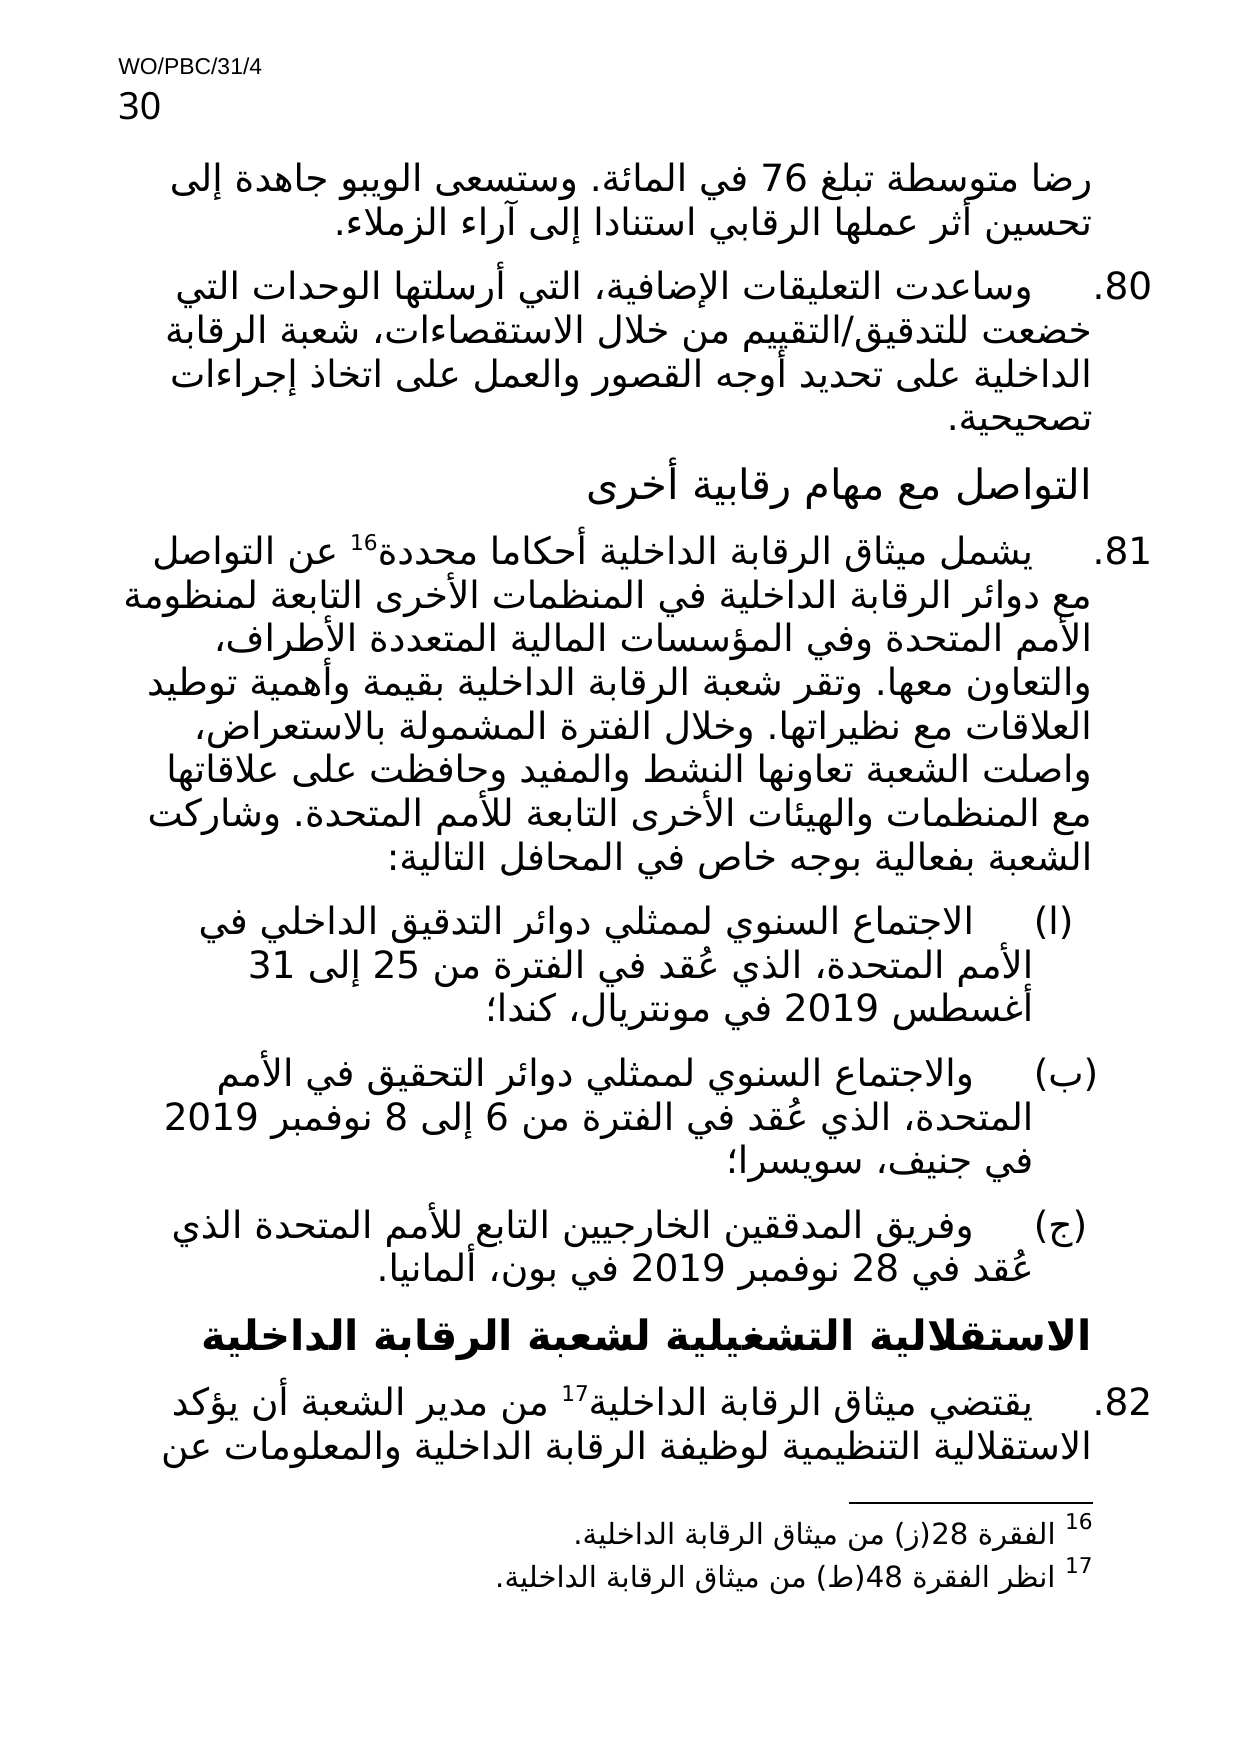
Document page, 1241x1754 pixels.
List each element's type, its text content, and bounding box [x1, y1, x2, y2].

text يشمل ميثاق الرقابة الداخلية أحكاما محددة عن التواصل مع دوائر الرقابة الداخلية في المنظمات الأخرى التابعة لمنظومة الأمم المتحدة وفي المؤسسات المالية المتعددة الأطراف، والتعاون معها. وتقر شعبة الرقابة الداخلية بقيمة وأهمية توطيد العلاقات مع نظيراتها. وخلال الفترة المشمولة بالاستعراض، واصلت الشعبة تعاونها النشط والمفيد وحافظت على علاقاتها مع المنظمات والهيئات الأخرى التابعة للأمم المتحدة. وشاركت الشعبة بفعالية بوجه خاص في المحافل التالية: [118, 530, 1092, 879]
list والاجتماع السنوي لممثلي دوائر التحقيق في الأمم المتحدة، الذي عُقد في الفترة من 6 إلى 8 نوفمبر 2019 في جنيف، سويسرا؛ [118, 1052, 1033, 1182]
subtitle الاستقلالية التشغيلية لشعبة الرقابة الداخلية [118, 1311, 1092, 1360]
list وفريق المدققين الخارجيين التابع للأمم المتحدة الذي عُقد في 28 نوفمبر 2019 في بون، ألمانيا. [118, 1203, 1033, 1291]
subtitle التواصل مع مهام رقابية أخرى [118, 460, 1092, 509]
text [118, 1381, 1092, 1468]
text وساعدت التعليقات الإضافية، التي أرسلتها الوحدات التي خضعت للتدقيق/التقييم من خلال الاستقصاءات، شعبة الرقابة الداخلية على تحديد أوجه القصور والعمل على اتخاذ إجراءات تصحيحية. [118, 265, 1092, 439]
list الاجتماع السنوي لممثلي دوائر التدقيق الداخلي في الأمم المتحدة، الذي عُقد في الفترة من 25 إلى 31 أغسطس 2019 في مونتريال، كندا؛ [118, 900, 1033, 1031]
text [118, 157, 1092, 244]
